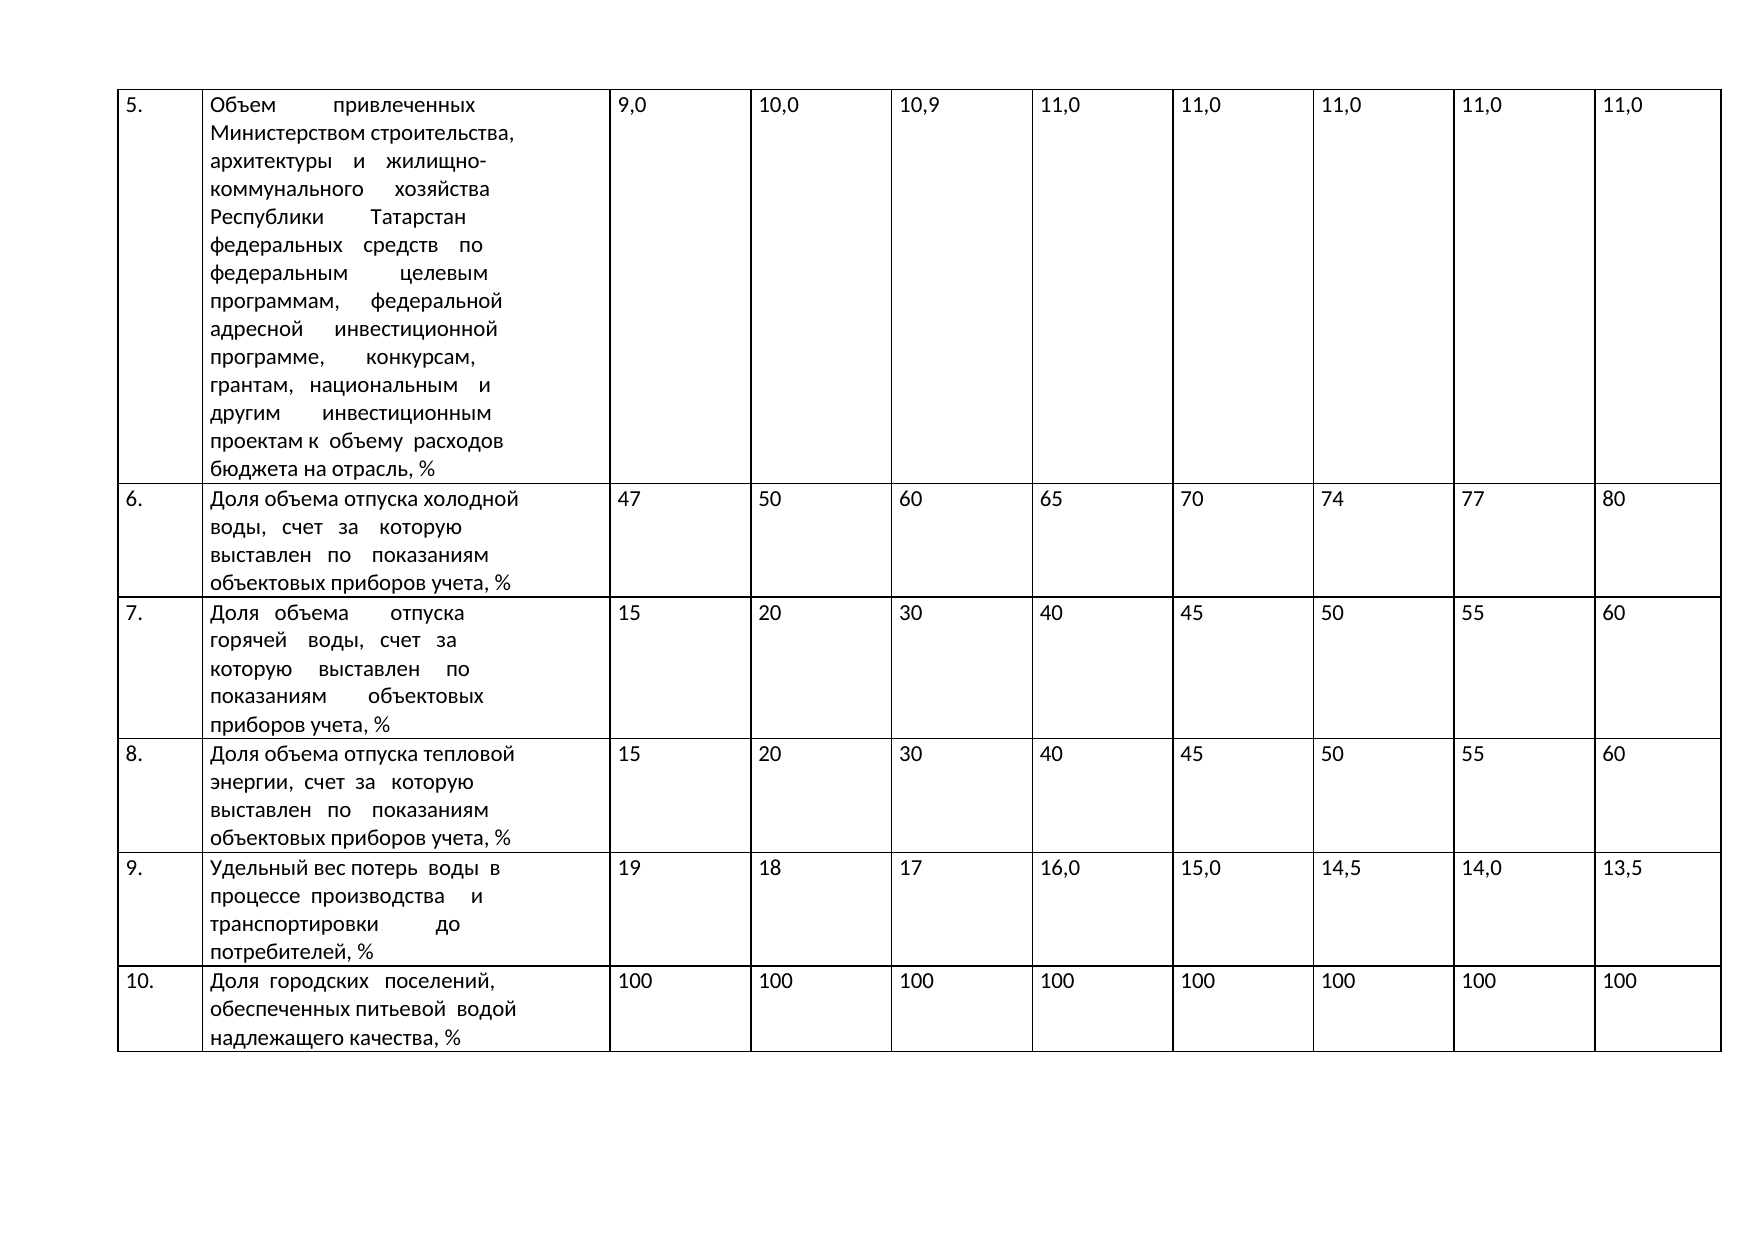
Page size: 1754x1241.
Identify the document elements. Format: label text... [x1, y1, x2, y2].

table_cell 16,0 [1033, 853, 1172, 965]
table_cell 100 [1455, 967, 1594, 1051]
table_cell 14,5 [1314, 853, 1453, 965]
table_cell 10,9 [892, 90, 1032, 482]
table_cell 45 [1174, 739, 1313, 851]
table_cell 11,0 [1596, 90, 1720, 482]
table_cell 74 [1314, 484, 1453, 596]
table_cell 19 [611, 853, 750, 965]
table_cell 55 [1455, 598, 1594, 738]
table_cell 20 [752, 598, 891, 738]
table_cell 45 [1174, 598, 1313, 738]
table_cell 20 [752, 739, 891, 851]
table_cell 11,0 [1314, 90, 1453, 482]
table_cell 100 [1596, 967, 1720, 1051]
table_cell Удельный вес потерь воды в процессе производства и транспортировки до потребителей, % [203, 853, 609, 965]
table_cell 5. [119, 90, 202, 482]
table_cell 100 [1033, 967, 1172, 1051]
table_cell 50 [752, 484, 891, 596]
table_cell 70 [1174, 484, 1313, 596]
table_cell 30 [892, 739, 1032, 851]
table_cell 100 [1174, 967, 1313, 1051]
table_cell 15 [611, 739, 750, 851]
table_cell Доля городских поселений, обеспеченных питьевой водой надлежащего качества, % [203, 967, 609, 1051]
table_cell Доля объема отпуска горячей воды, счет за которую выставлен по показаниям объектовых приборов учета, % [203, 598, 609, 738]
table_cell 11,0 [1033, 90, 1172, 482]
table_cell 55 [1455, 739, 1594, 851]
table_cell 60 [1596, 598, 1720, 738]
table_cell 9. [119, 853, 202, 965]
table_cell 11,0 [1455, 90, 1594, 482]
table_cell 40 [1033, 739, 1172, 851]
table_cell 8. [119, 739, 202, 851]
table_cell 77 [1455, 484, 1594, 596]
table_cell Доля объема отпуска холодной воды, счет за которую выставлен по показаниям объектовых приборов учета, % [203, 484, 609, 596]
table_cell 65 [1033, 484, 1172, 596]
table_cell 9,0 [611, 90, 750, 482]
table_cell 17 [892, 853, 1032, 965]
table_cell 100 [1314, 967, 1453, 1051]
table_cell 47 [611, 484, 750, 596]
table_cell 6. [119, 484, 202, 596]
table_cell 18 [752, 853, 891, 965]
table_cell 80 [1596, 484, 1720, 596]
table_cell 40 [1033, 598, 1172, 738]
table_cell 60 [1596, 739, 1720, 851]
table_cell 50 [1314, 739, 1453, 851]
table_cell 14,0 [1455, 853, 1594, 965]
table_cell 30 [892, 598, 1032, 738]
table_cell 100 [611, 967, 750, 1051]
table_cell Объем привлеченных Министерством строительства, архитектуры и жилищно- коммунального хозяйства Республики Татарстан федеральных средств по федеральным целевым программам, федеральной адресной инвестиционной программе, конкурсам, грантам, национальным и другим инвестиционным проектам к объему расходов бюджета на отрасль, % [203, 90, 609, 482]
table_cell 13,5 [1596, 853, 1720, 965]
table_cell 7. [119, 598, 202, 738]
table_cell 10,0 [752, 90, 891, 482]
table_cell Доля объема отпуска тепловой энергии, счет за которую выставлен по показаниям объектовых приборов учета, % [203, 739, 609, 851]
table_cell 100 [892, 967, 1032, 1051]
table_cell 15 [611, 598, 750, 738]
table_cell 15,0 [1174, 853, 1313, 965]
table_cell 60 [892, 484, 1032, 596]
table_cell 100 [752, 967, 891, 1051]
table_cell 11,0 [1174, 90, 1313, 482]
table_cell 10. [119, 967, 202, 1051]
table_cell 50 [1314, 598, 1453, 738]
